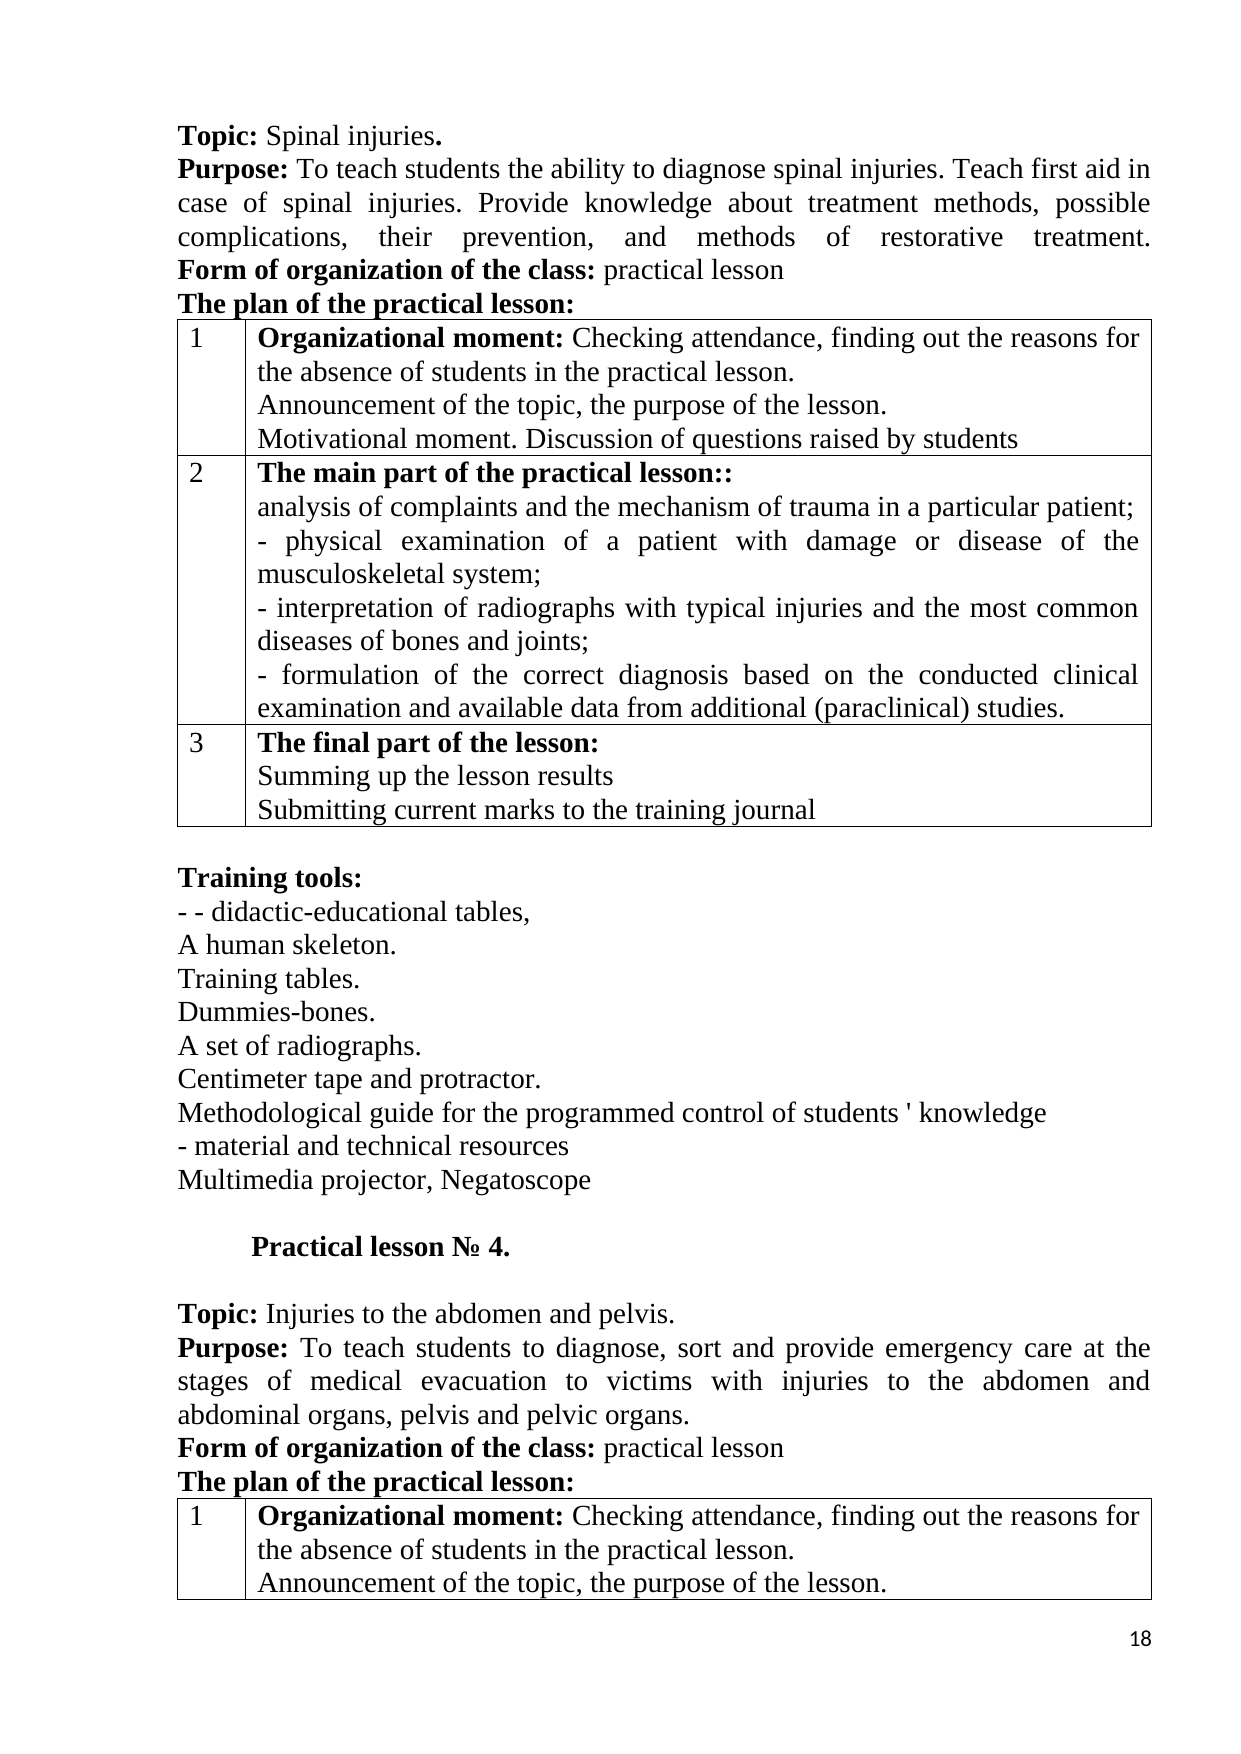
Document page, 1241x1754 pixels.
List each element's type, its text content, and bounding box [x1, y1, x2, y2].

text Purpose: To teach students to diagnose, sort and provide emergency care at the stages of medical evacuation to victims with injuries to the abdomen and abdominal organs, pelvis and pelvic organs. [177, 1330, 1152, 1430]
text - material and technical resources [177, 1128, 1152, 1162]
text Topic: Spinal injuries. [177, 118, 1152, 152]
text A human skeleton. [177, 927, 1152, 961]
text - - didactic-educational tables, [177, 894, 1152, 927]
text Training tables. [177, 961, 1152, 994]
text The plan of the practical lesson: [177, 1464, 1152, 1497]
text Form of organization of the class: practical lesson [177, 1430, 1152, 1464]
text Dummies-bones. [177, 994, 1152, 1028]
text The plan of the practical lesson: [177, 286, 1152, 319]
table_header 1 [178, 320, 245, 454]
text Methodological guide for the programmed control of students ' knowledge [177, 1095, 1152, 1128]
table_cell The final part of the lesson: Summing up the lesson results Submitting current marks to the training journal [246, 725, 1151, 826]
table_cell The main part of the practical lesson:: analysis of complaints and the mechanism of trauma in a particular patient; - physical examination of a patient with damage or disease of the musculoskeletal system; - interpretation of radiographs with typical injuries and the most common diseases of bones and joints; - formulation of the correct diagnosis based on the conducted clinical examination and available data from additional (paraclinical) studies. [246, 456, 1151, 724]
table_cell 2 [178, 456, 245, 724]
text Multimedia projector, Negatoscope [177, 1162, 1152, 1196]
table_cell 3 [178, 725, 245, 826]
table_header 1 [178, 1499, 245, 1599]
text Training tools: [177, 860, 1152, 894]
text Centimeter tape and protractor. [177, 1061, 1152, 1095]
text Practical lesson № 4. [177, 1229, 1152, 1263]
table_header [246, 1499, 1151, 1599]
text Topic: Injuries to the abdomen and pelvis. [177, 1296, 1152, 1330]
text Purpose: To teach students the ability to diagnose spinal injuries. Teach first aid in case of spinal injuries. Provide knowledge about treatment methods, possible complications, their prevention, and methods of restorative treatment. Form of organization of the class: practical lesson [177, 152, 1152, 286]
text A set of radiographs. [177, 1028, 1152, 1061]
